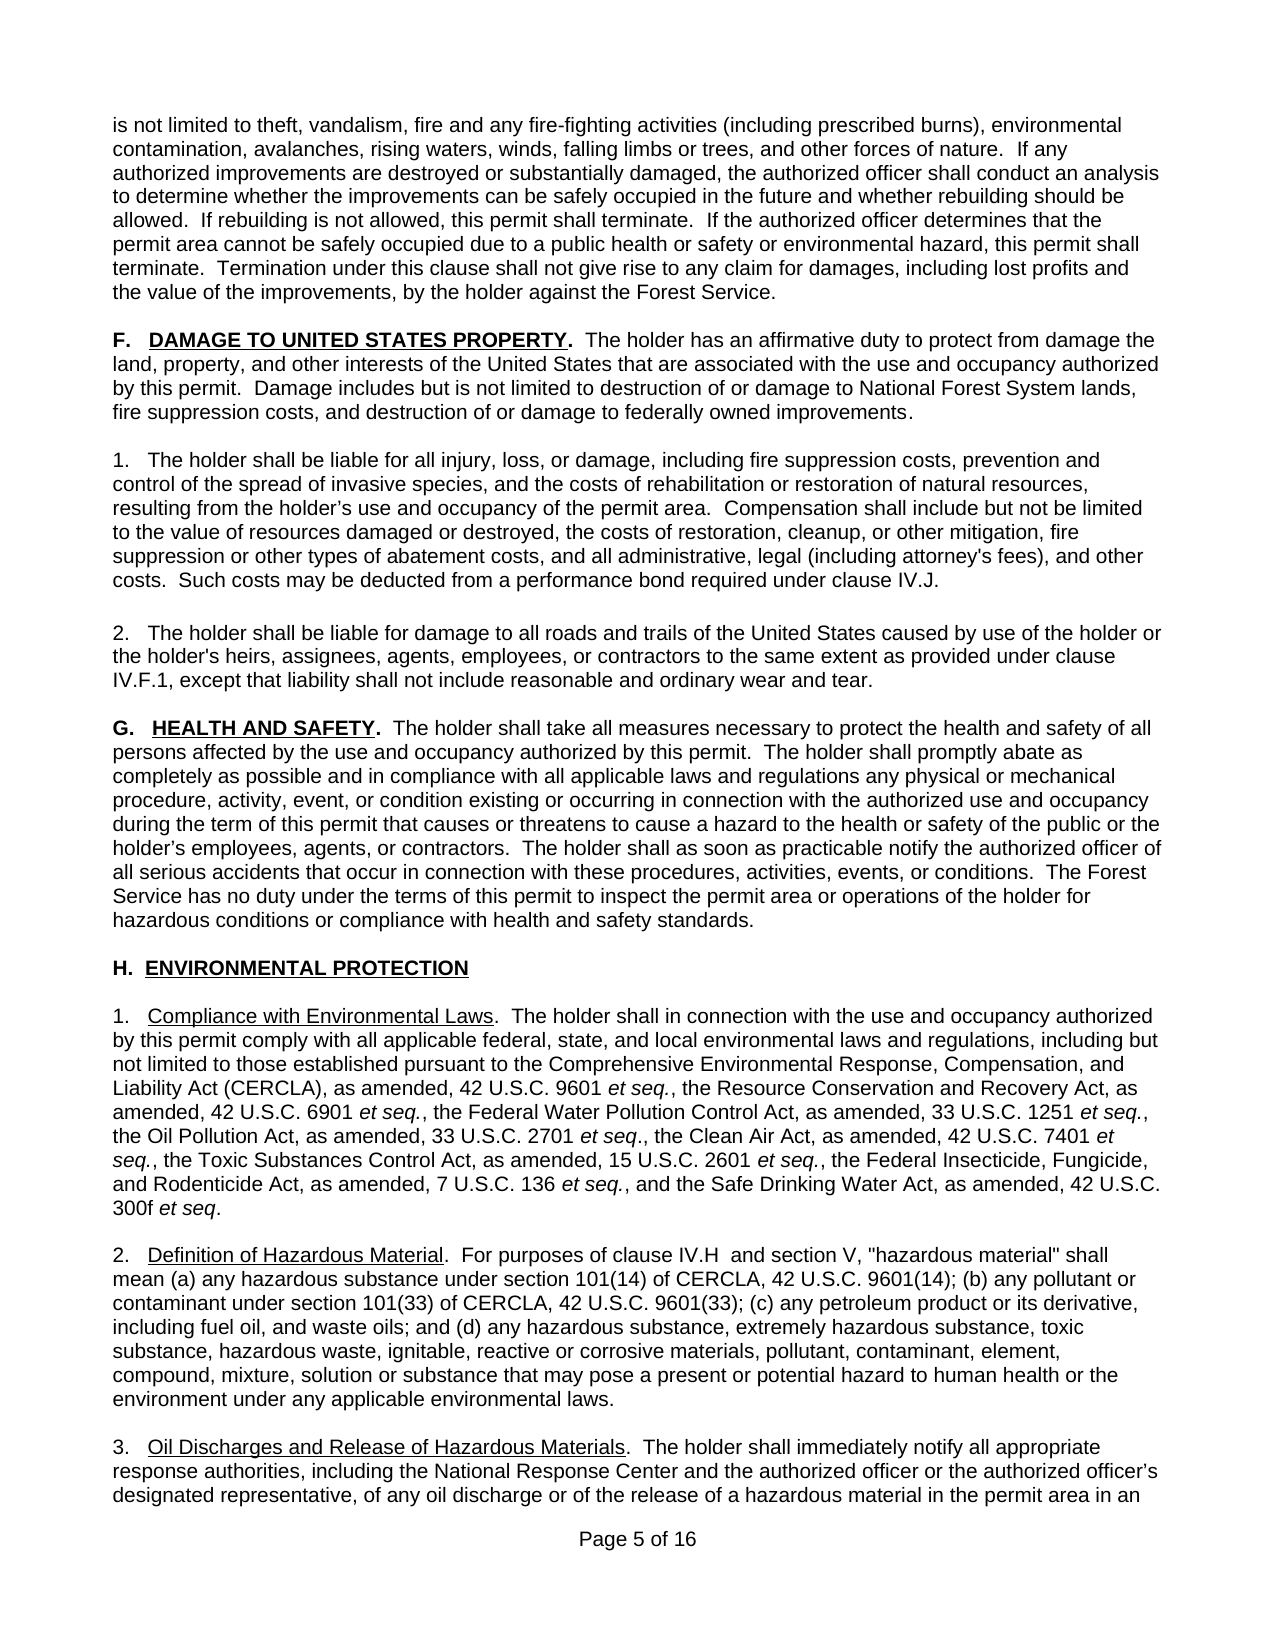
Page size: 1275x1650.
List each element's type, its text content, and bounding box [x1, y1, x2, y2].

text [112, 112, 1162, 304]
text F. DAMAGE TO UNITED STATES PROPERTY. The holder has an affirmative duty to protect from damage the land, property, and other interests of the United States that are associated with the use and occupancy authorized by this permit. Damage includes but is not limited to destruction of or damage to National Forest System lands, fire suppression costs, and destruction of or damage to federally owned improvements. [112, 328, 1162, 424]
text 2. The holder shall be liable for damage to all roads and trails of the United States caused by use of the holder or the holder's heirs, assignees, agents, employees, or contractors to the same extent as provided under clause IV.F.1, except that liability shall not include reasonable and ordinary wear and tear. [112, 620, 1162, 692]
text 1. The holder shall be liable for all injury, loss, or damage, including fire suppression costs, prevention and control of the spread of invasive species, and the costs of rehabilitation or restoration of natural resources, resulting from the holder’s use and occupancy of the permit area. Compensation shall include but not be limited to the value of resources damaged or destroyed, the costs of restoration, cleanup, or other mitigation, fire suppression or other types of abatement costs, and all administrative, legal (including attorney's fees), and other costs. Such costs may be deducted from a performance bond required under clause IV.J. [112, 448, 1162, 592]
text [112, 1435, 1162, 1507]
text 1. Compliance with Environmental Laws. The holder shall in connection with the use and occupancy authorized by this permit comply with all applicable federal, state, and local environmental laws and regulations, including but not limited to those established pursuant to the Comprehensive Environmental Response, Compensation, and Liability Act (CERCLA), as amended, 42 U.S.C. 9601 et seq., the Resource Conservation and Recovery Act, as amended, 42 U.S.C. 6901 et seq., the Federal Water Pollution Control Act, as amended, 33 U.S.C. 1251 et seq., the Oil Pollution Act, as amended, 33 U.S.C. 2701 et seq., the Clean Air Act, as amended, 42 U.S.C. 7401 et seq., the Toxic Substances Control Act, as amended, 15 U.S.C. 2601 et seq., the Federal Insecticide, Fungicide, and Rodenticide Act, as amended, 7 U.S.C. 136 et seq., and the Safe Drinking Water Act, as amended, 42 U.S.C. 300f et seq. [112, 1004, 1162, 1219]
text H. ENVIRONMENTAL PROTECTION [112, 956, 1087, 980]
text G. HEALTH AND SAFETY. The holder shall take all measures necessary to protect the health and safety of all persons affected by the use and occupancy authorized by this permit. The holder shall promptly abate as completely as possible and in compliance with all applicable laws and regulations any physical or mechanical procedure, activity, event, or condition existing or occurring in connection with the authorized use and occupancy during the term of this permit that causes or threatens to cause a hazard to the health or safety of the public or the holder’s employees, agents, or contractors. The holder shall as soon as practicable notify the authorized officer of all serious accidents that occur in connection with these procedures, activities, events, or conditions. The Forest Service has no duty under the terms of this permit to inspect the permit area or operations of the holder for hazardous conditions or compliance with health and safety standards. [112, 716, 1162, 932]
text 2. Definition of Hazardous Material. For purposes of clause IV.H and section V, "hazardous material" shall mean (a) any hazardous substance under section 101(14) of CERCLA, 42 U.S.C. 9601(14); (b) any pollutant or contaminant under section 101(33) of CERCLA, 42 U.S.C. 9601(33); (c) any petroleum product or its derivative, including fuel oil, and waste oils; and (d) any hazardous substance, extremely hazardous substance, toxic substance, hazardous waste, ignitable, reactive or corrosive materials, pollutant, contaminant, element, compound, mixture, solution or substance that may pose a present or potential hazard to human health or the environment under any applicable environmental laws. [112, 1243, 1162, 1411]
